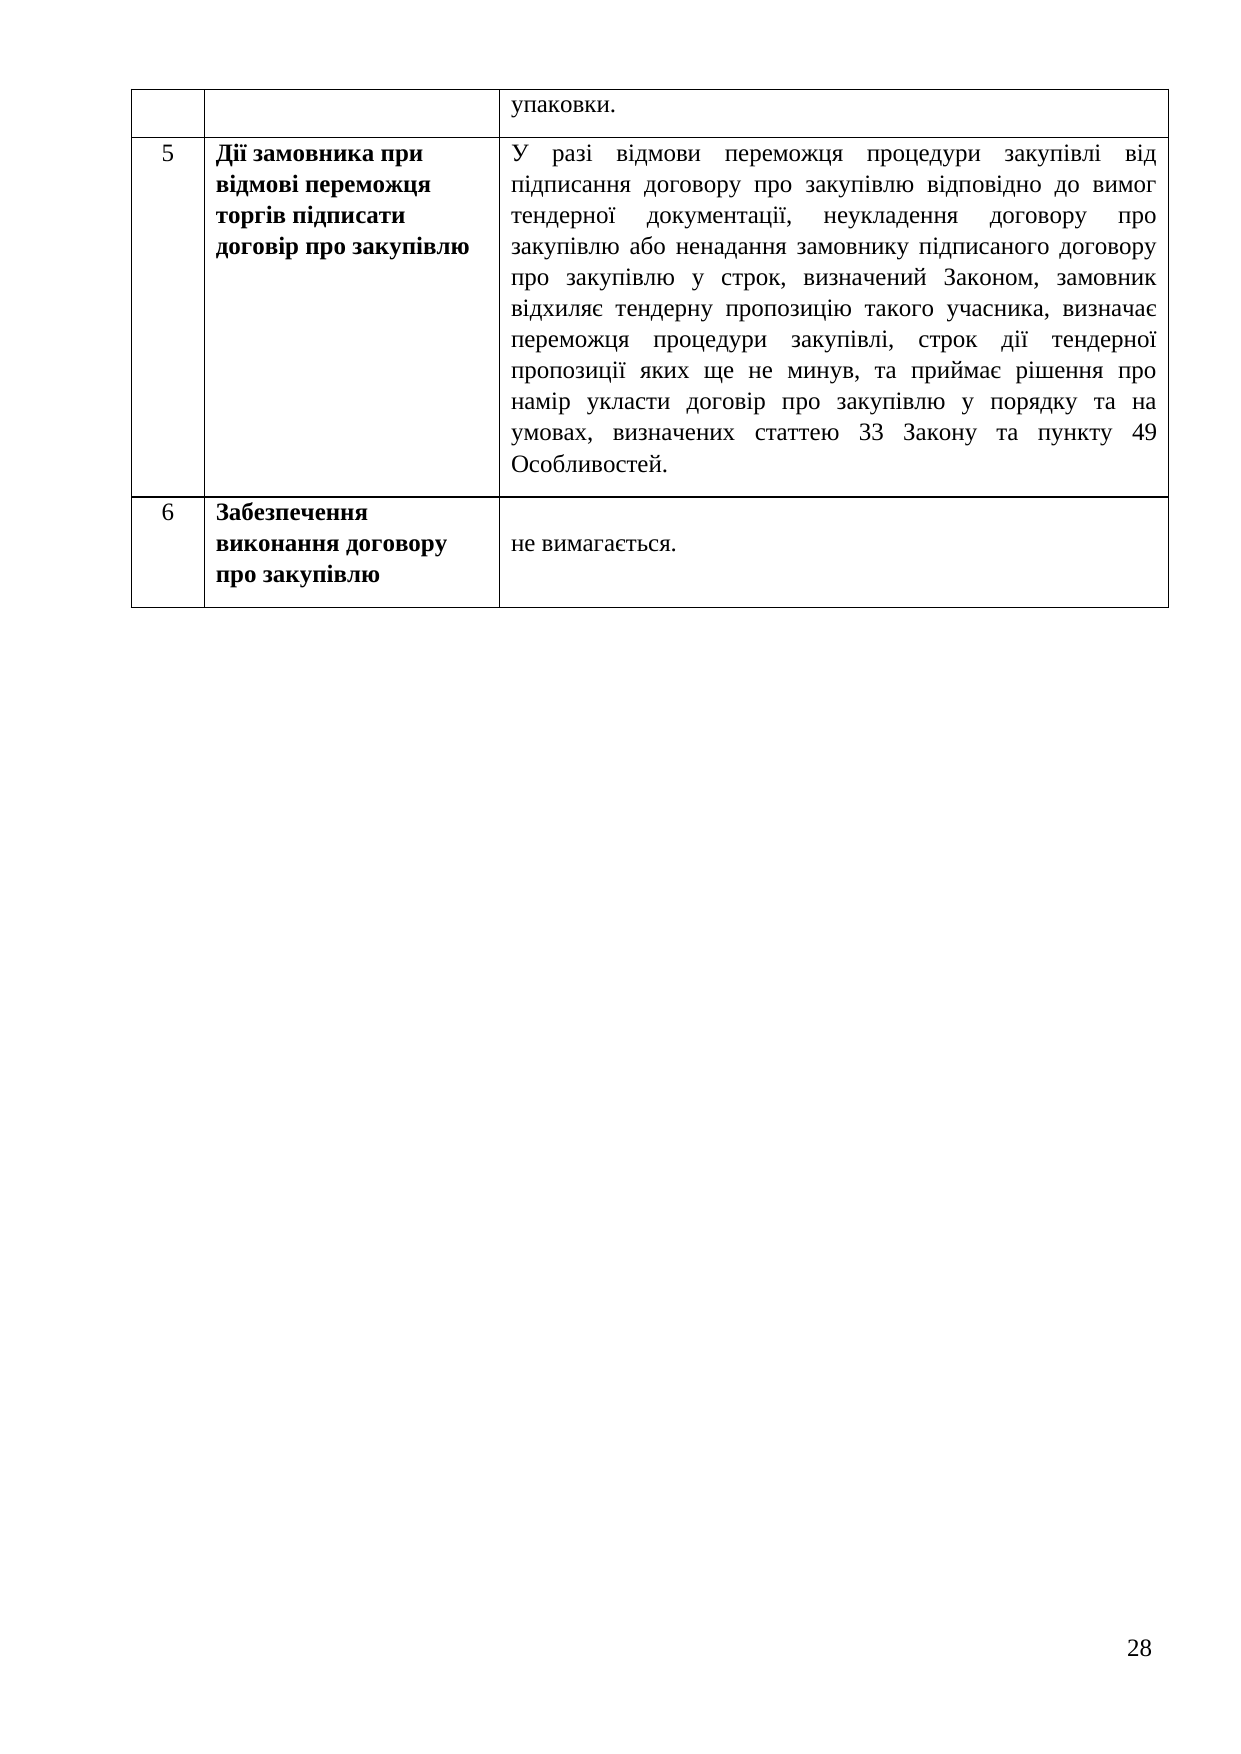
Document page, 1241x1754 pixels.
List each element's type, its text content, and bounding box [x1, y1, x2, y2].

table_cell Дії замовника при відмові переможця торгів підписати договір про закупівлю [205, 138, 499, 496]
table_cell 4 [132, 90, 204, 137]
table_cell Забезпечення виконання договору про закупівлю [205, 498, 499, 607]
table_cell не вимагається. [500, 498, 1168, 607]
table_cell У разі відмови переможця процедури закупівлі від підписання договору про закупівлю відповідно до вимог тендерної документації, неукладення договору про закупівлю або ненадання замовнику підписаного договору про закупівлю у строк, визначений Законом, замовник відхиляє тендерну пропозицію такого учасника, визначає переможця процедури закупівлі, строк дії тендерної пропозиції яких ще не минув, та приймає рішення про намір укласти договір про закупівлю у порядку та на умовах, визначених статтею 33 Закону та пункту 49 Особливостей. [500, 138, 1168, 496]
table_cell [205, 90, 499, 137]
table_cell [500, 90, 1168, 137]
table_cell 5 [132, 138, 204, 496]
table_cell 6 [132, 498, 204, 607]
